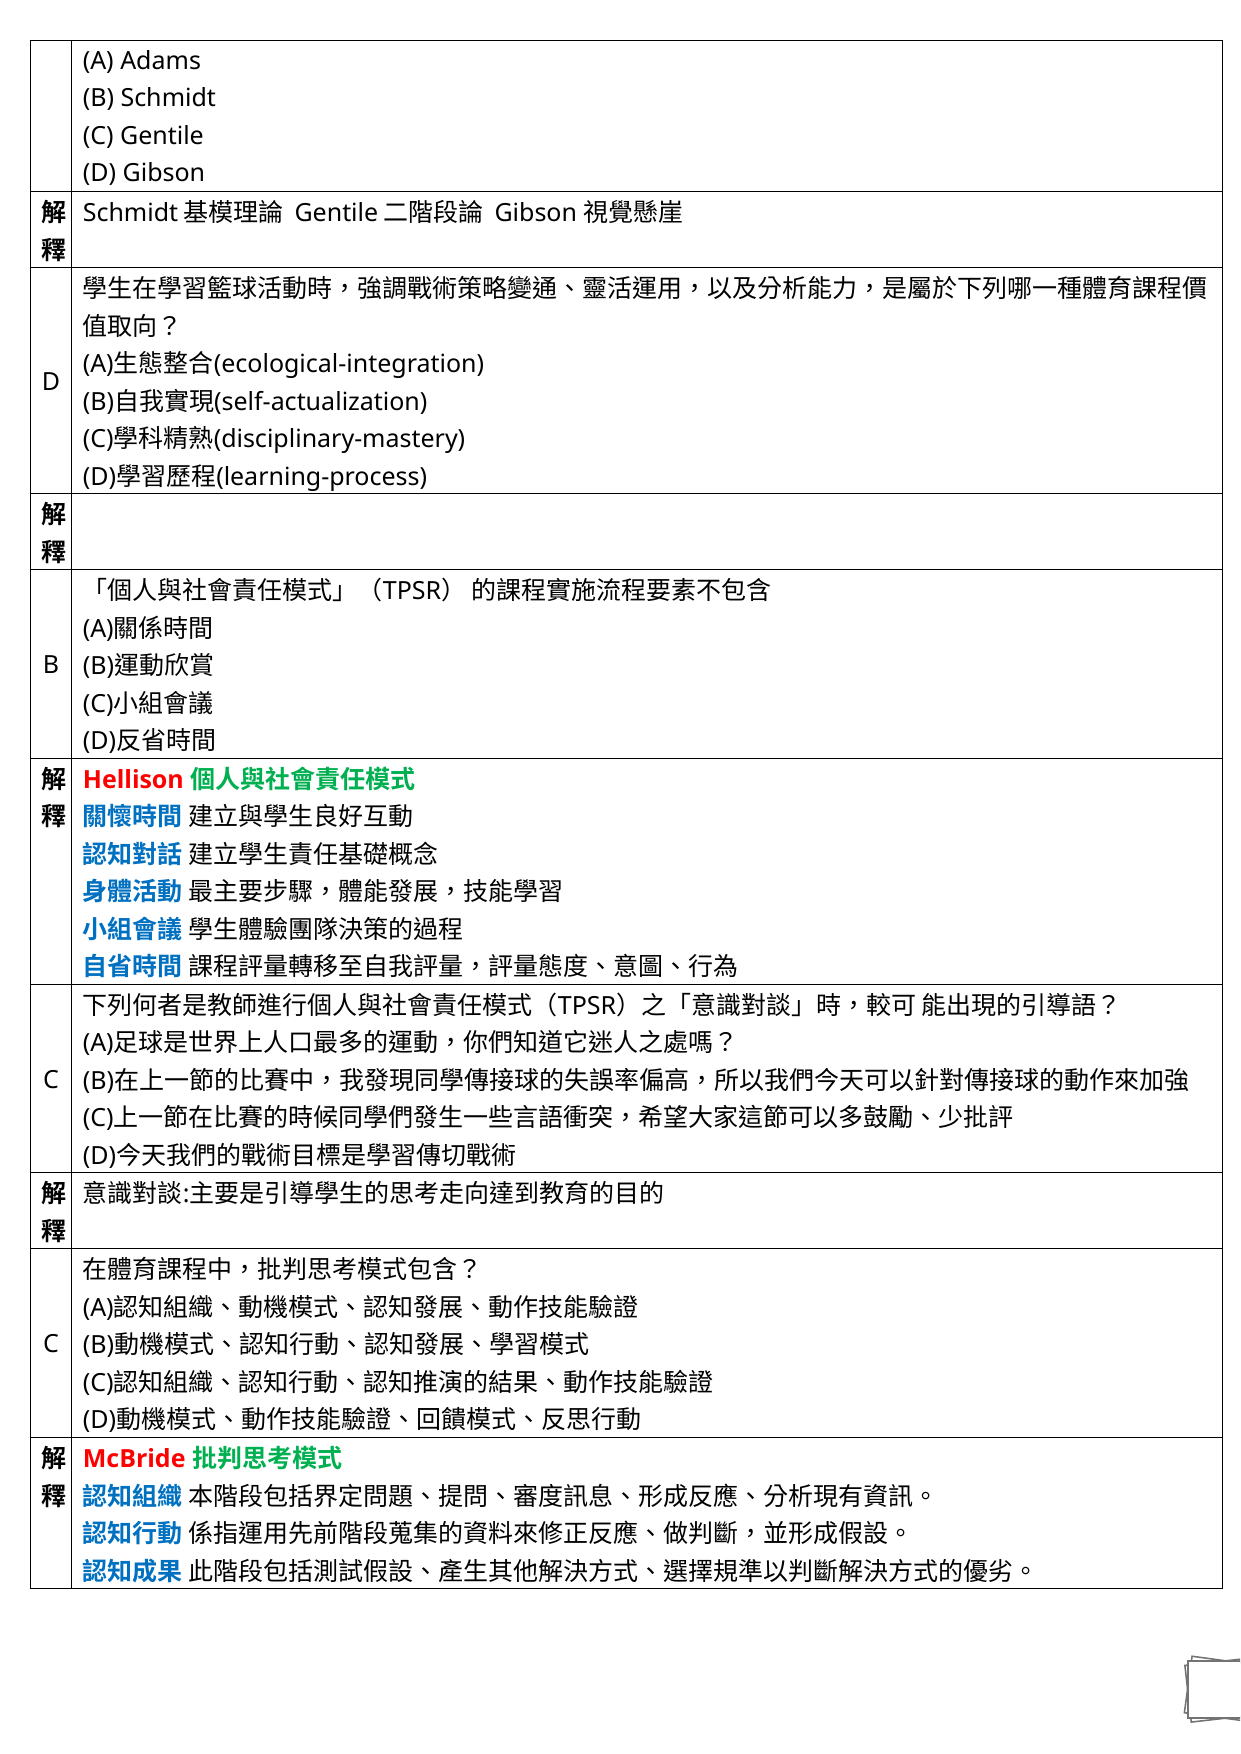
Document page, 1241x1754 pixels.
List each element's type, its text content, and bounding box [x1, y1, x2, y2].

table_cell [72, 1438, 1222, 1588]
table_cell 「個人與社會責任模式」（TPSR） 的課程實施流程要素不包含 (A)關係時間 (B)運動欣賞 (C)小組會議 (D)反省時間 [72, 570, 1222, 758]
table_cell 解 釋 [31, 759, 71, 984]
table_cell Hellison 個人與社會責任模式 關懷時間 建立與學生良好互動 認知對話 建立學生責任基礎概念 身體活動 最主要步驟，體能發展，技能學習 小組會議 學生體驗團隊決策的過程 自省時間 課程評量轉移至自我評量，評量態度、意圖、行為 [72, 759, 1222, 984]
table_cell B [31, 570, 71, 758]
table_cell 解 釋 [31, 192, 71, 267]
table_cell A [31, 41, 71, 191]
table_cell 下列何者是教師進行個人與社會責任模式（TPSR）之「意識對談」時，較可 能出現的引導語？ (A)足球是世界上人口最多的運動，你們知道它迷人之處嗎？ (B)在上一節的比賽中，我發現同學傳接球的失誤率偏高，所以我們今天可以針對傳接球的動作來加強 (C)上一節在比賽的時候同學們發生一些言語衝突，希望大家這節可以多鼓勵、少批評 (D)今天我們的戰術目標是學習傳切戰術 [72, 985, 1222, 1172]
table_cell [72, 41, 1222, 191]
table_cell [72, 494, 1222, 569]
table_cell 在體育課程中，批判思考模式包含？ (A)認知組織、動機模式、認知發展、動作技能驗證 (B)動機模式、認知行動、認知發展、學習模式 (C)認知組織、認知行動、認知推演的結果、動作技能驗證 (D)動機模式、動作技能驗證、回饋模式、反思行動 [72, 1249, 1222, 1437]
table_cell D [31, 268, 71, 493]
table_cell 學生在學習籃球活動時，強調戰術策略變通、靈活運用，以及分析能力，是屬於下列哪一種體育課程價值取向？ (A)生態整合(ecological-integration) (B)自我實現(self-actualization) (C)學科精熟(disciplinary-mastery) (D)學習歷程(learning-process) [72, 268, 1222, 493]
table_cell C [31, 1249, 71, 1437]
table_cell 解釋 [31, 1438, 71, 1588]
table_cell Schmidt基模理論 Gentile二階段論 Gibson 視覺懸崖 [72, 192, 1222, 267]
table_cell 解 釋 [31, 1173, 71, 1248]
table_cell 意識對談:主要是引導學生的思考走向達到教育的目的 [72, 1173, 1222, 1248]
table_cell 解 釋 [31, 494, 71, 569]
table_cell C [31, 985, 71, 1172]
